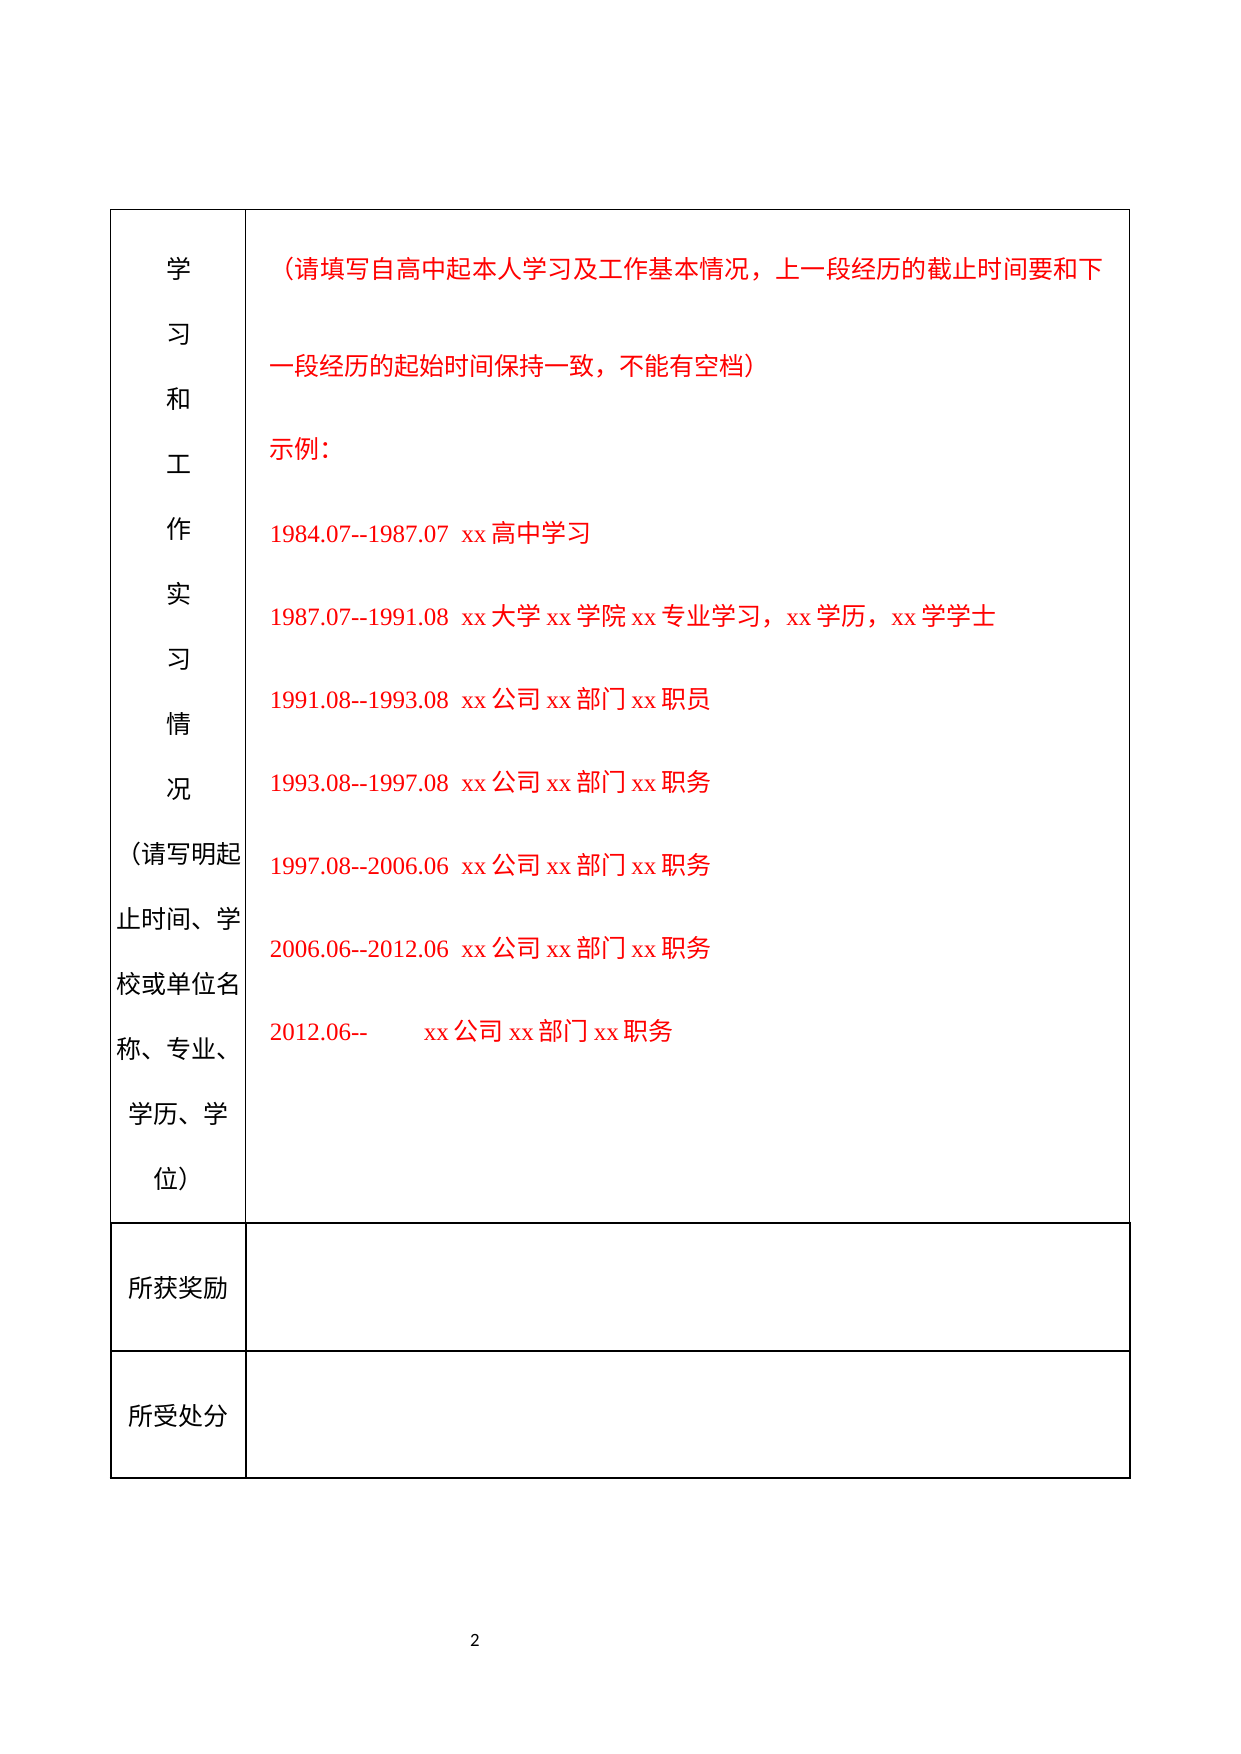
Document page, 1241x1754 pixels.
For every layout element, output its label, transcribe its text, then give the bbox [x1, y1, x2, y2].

table_cell [247, 1352, 1129, 1477]
table_cell [247, 1224, 1129, 1349]
table_cell 所获奖励 [112, 1224, 245, 1349]
table_cell （请填写自高中起本人学习及工作基本情况，上一段经历的截止时间要和下一段经历的起始时间保持一致，不能有空档） 示例： 1984.07--1987.07 xx高中学习 1987.07--1991.08 xx大学xx学院xx专业学习，xx学历，xx学学士 1991.08--1993.08 xx公司xx部门xx职员 1993.08--1997.08 xx公司xx部门xx职务 1997.08--2006.06 xx公司xx部门xx职务 2006.06--2012.06 xx公司xx部门xx职务 2012.06-- xx公司xx部门xx职务 [246, 210, 1129, 1222]
table_cell 学 习 和 工 作 实 习 情 况 （请写明起止时间、学校或单位名称、专业、学历、学位） [111, 210, 245, 1222]
table_cell 所受处分 [112, 1352, 245, 1477]
